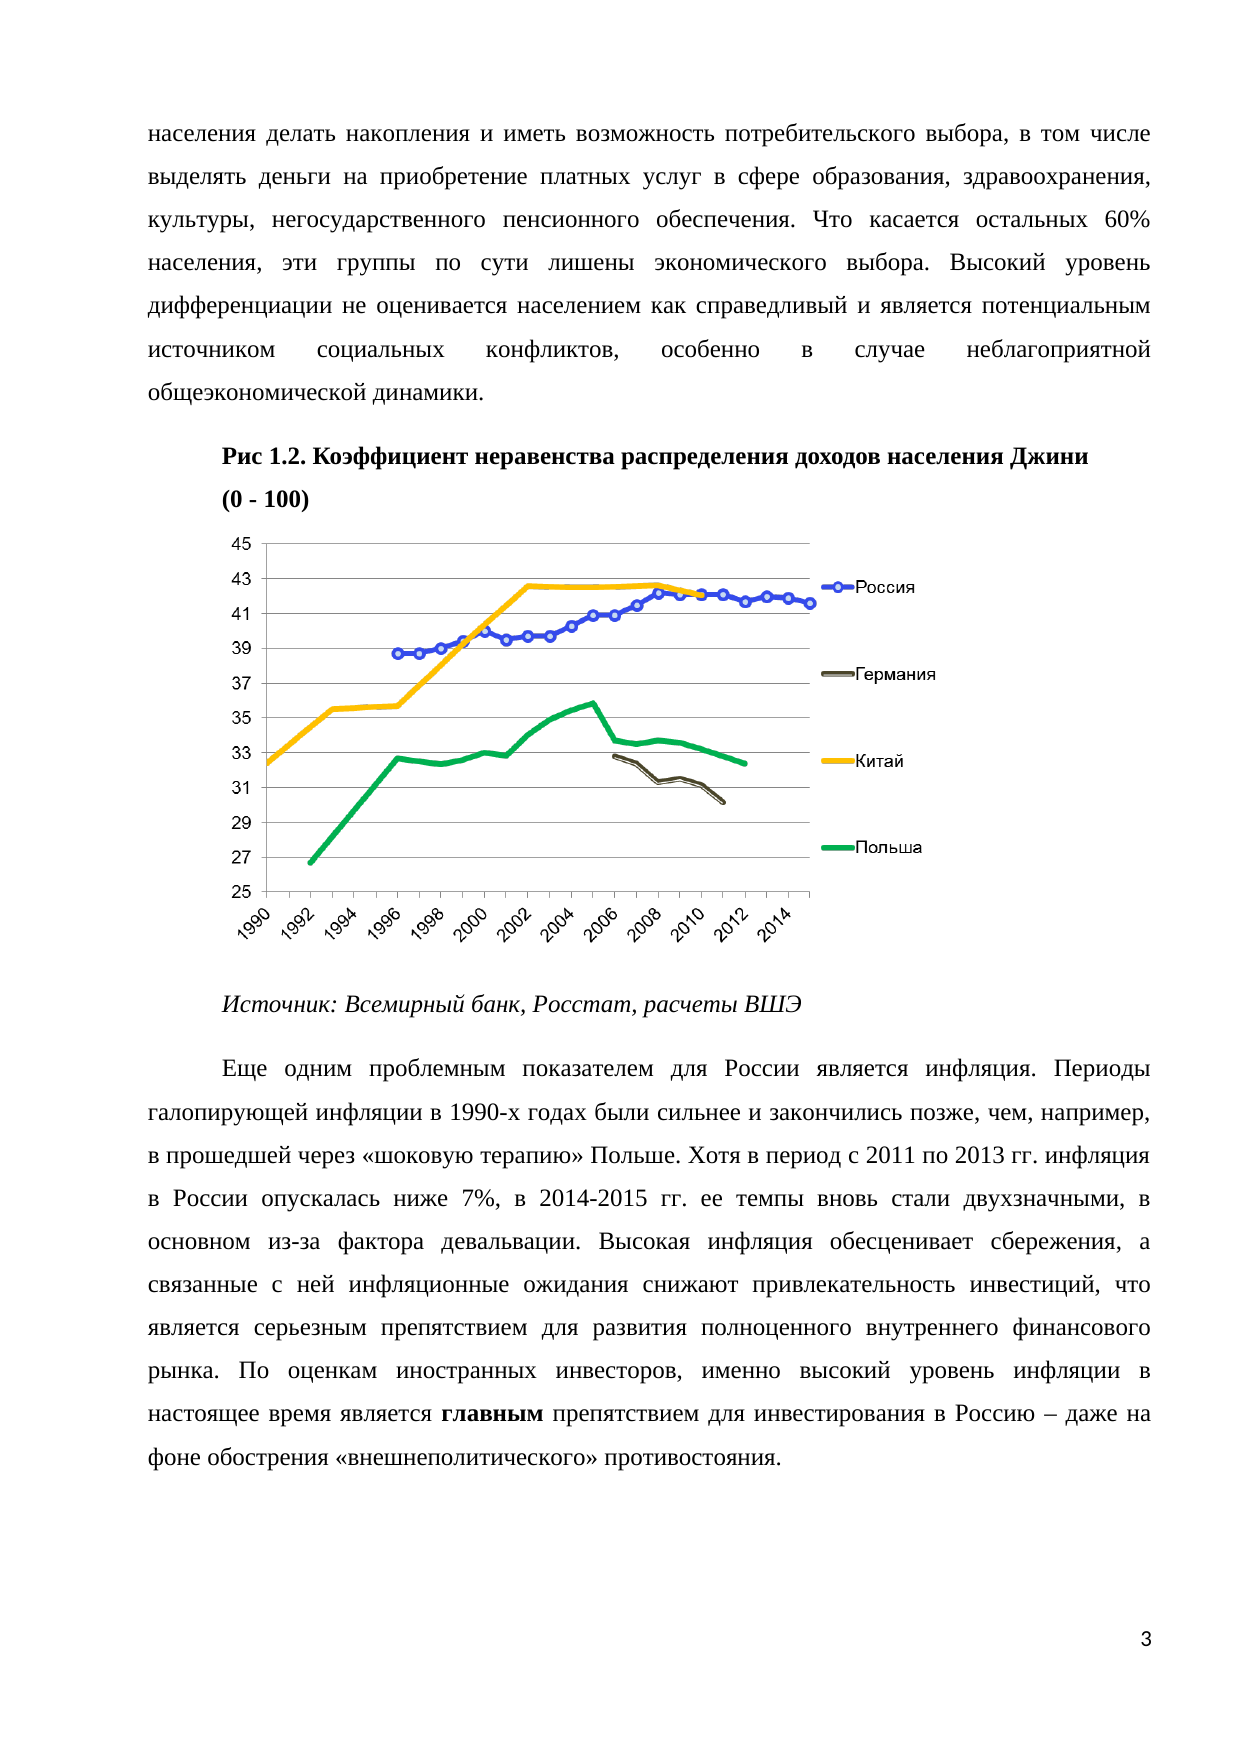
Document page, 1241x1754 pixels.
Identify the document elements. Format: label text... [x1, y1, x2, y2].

text Еще одним проблемным показателем для России является инфляция. Периоды галопирующей инфляции в 1990-х годах были сильнее и закончились позже, чем, например, в прошедшей через «шоковую терапию» Польше. Хотя в период с 2011 по 2013 гг. инфляция в России опускалась ниже 7%, в 2014-2015 гг. ее темпы вновь стали двухзначными, в основном из-за фактора девальвации. Высокая инфляция обесценивает сбережения, а связанные с ней инфляционные ожидания снижают привлекательность инвестиций, что является серьезным препятствием для развития полноценного внутреннего финансового рынка. По оценкам иностранных инвесторов, именно высокий уровень инфляции в настоящее время является главным препятствием для инвестирования в Россию – даже на фоне обострения «внешнеполитического» противостояния. [148, 1053, 1152, 1470]
text Источник: Всемирный банк, Росстат, расчеты ВШЭ [148, 989, 1152, 1018]
text Рис 1.2. Коэффициент неравенства распределения доходов населения Джини [148, 441, 1152, 469]
picture [221, 527, 974, 955]
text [148, 118, 1152, 406]
text (0 - 100) [148, 484, 1152, 513]
